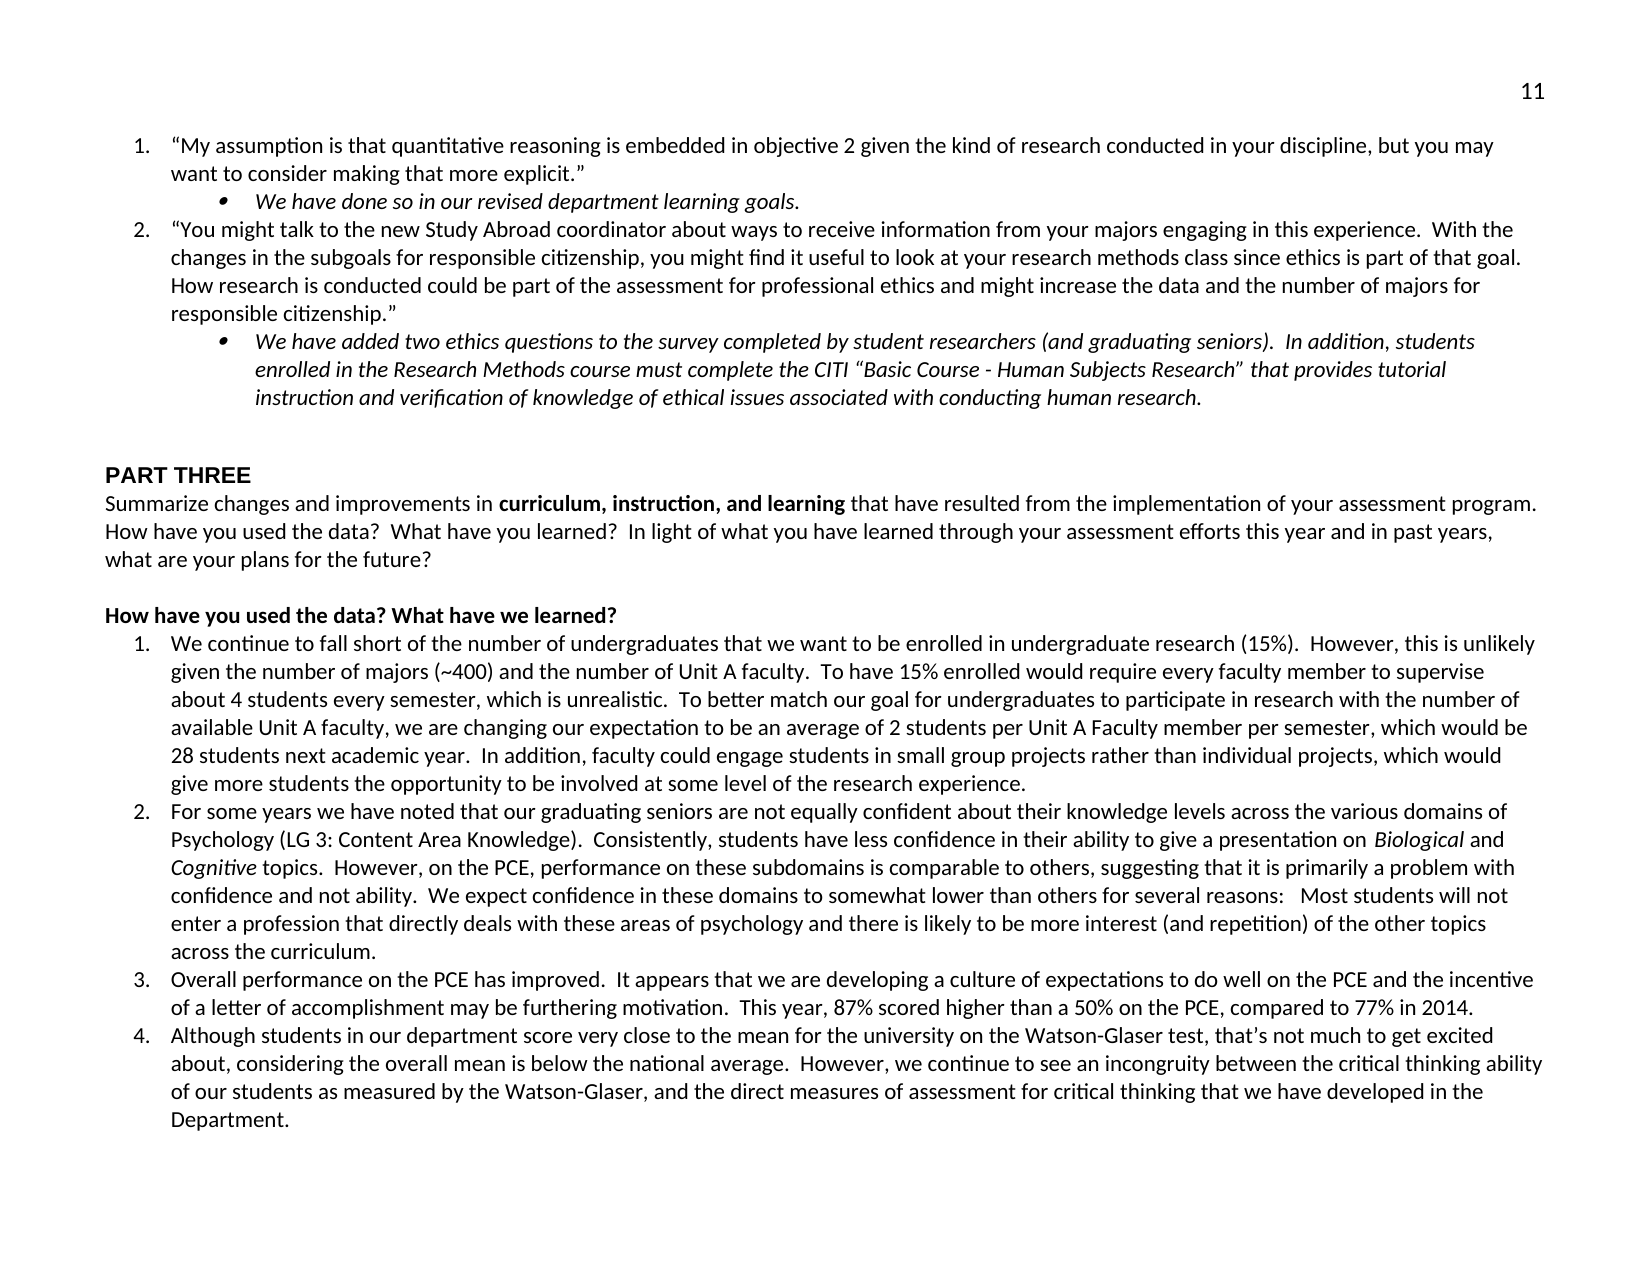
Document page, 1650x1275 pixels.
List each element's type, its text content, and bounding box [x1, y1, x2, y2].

list “My assumption is that quantitative reasoning is embedded in objective 2 given the kind of research conducted in your discipline, but you may want to consider making that more explicit.” [133, 131, 1545, 187]
list For some years we have noted that our graduating seniors are not equally confident about their knowledge levels across the various domains of Psychology (LG 3: Content Area Knowledge). Consistently, students have less confidence in their ability to give a presentation on Biological and Cognitive topics. However, on the PCE, performance on these subdomains is comparable to others, suggesting that it is primarily a problem with confidence and not ability. We expect confidence in these domains to somewhat lower than others for several reasons: Most students will not enter a profession that directly deals with these areas of psychology and there is likely to be more interest (and repetition) of the other topics across the curriculum. [133, 797, 1545, 965]
list Although students in our department score very close to the mean for the university on the Watson-Glaser test, that’s not much to get excited about, considering the overall mean is below the national average. However, we continue to see an incongruity between the critical thinking ability of our students as measured by the Watson-Glaser, and the direct measures of assessment for critical thinking that we have developed in the Department. [133, 1021, 1545, 1133]
list Overall performance on the PCE has improved. It appears that we are developing a culture of expectations to do well on the PCE and the incentive of a letter of accomplishment may be furthering motivation. This year, 87% scored higher than a 50% on the PCE, compared to 77% in 2014. [133, 965, 1545, 1021]
text Summarize changes and improvements in curriculum, instruction, and learning that have resulted from the implementation of your assessment program. How have you used the data? What have you learned? In light of what you have learned through your assessment efforts this year and in past years, what are your plans for the future? [105, 489, 1545, 573]
list We continue to fall short of the number of undergraduates that we want to be enrolled in undergraduate research (15%). However, this is unlikely given the number of majors (~400) and the number of Unit A faculty. To have 15% enrolled would require every faculty member to supervise about 4 students every semester, which is unrealistic. To better match our goal for undergraduates to participate in research with the number of available Unit A faculty, we are changing our expectation to be an average of 2 students per Unit A Faculty member per semester, which would be 28 students next academic year. In addition, faculty could engage students in small group projects rather than individual projects, which would give more students the opportunity to be involved at some level of the research experience. [133, 629, 1545, 797]
list We have done so in our revised department learning goals. [217, 187, 1545, 215]
list “You might talk to the new Study Abroad coordinator about ways to receive information from your majors engaging in this experience. With the changes in the subgoals for responsible citizenship, you might find it useful to look at your research methods class since ethics is part of that goal. How research is conducted could be part of the assessment for professional ethics and might increase the data and the number of majors for responsible citizenship.” [133, 215, 1545, 327]
subtitle How have you used the data? What have we learned? [105, 601, 1545, 629]
subtitle PART THREE [105, 462, 1545, 489]
list We have added two ethics questions to the survey completed by student researchers (and graduating seniors). In addition, students enrolled in the Research Methods course must complete the CITI “Basic Course - Human Subjects Research” that provides tutorial instruction and verification of knowledge of ethical issues associated with conducting human research. [217, 327, 1545, 411]
